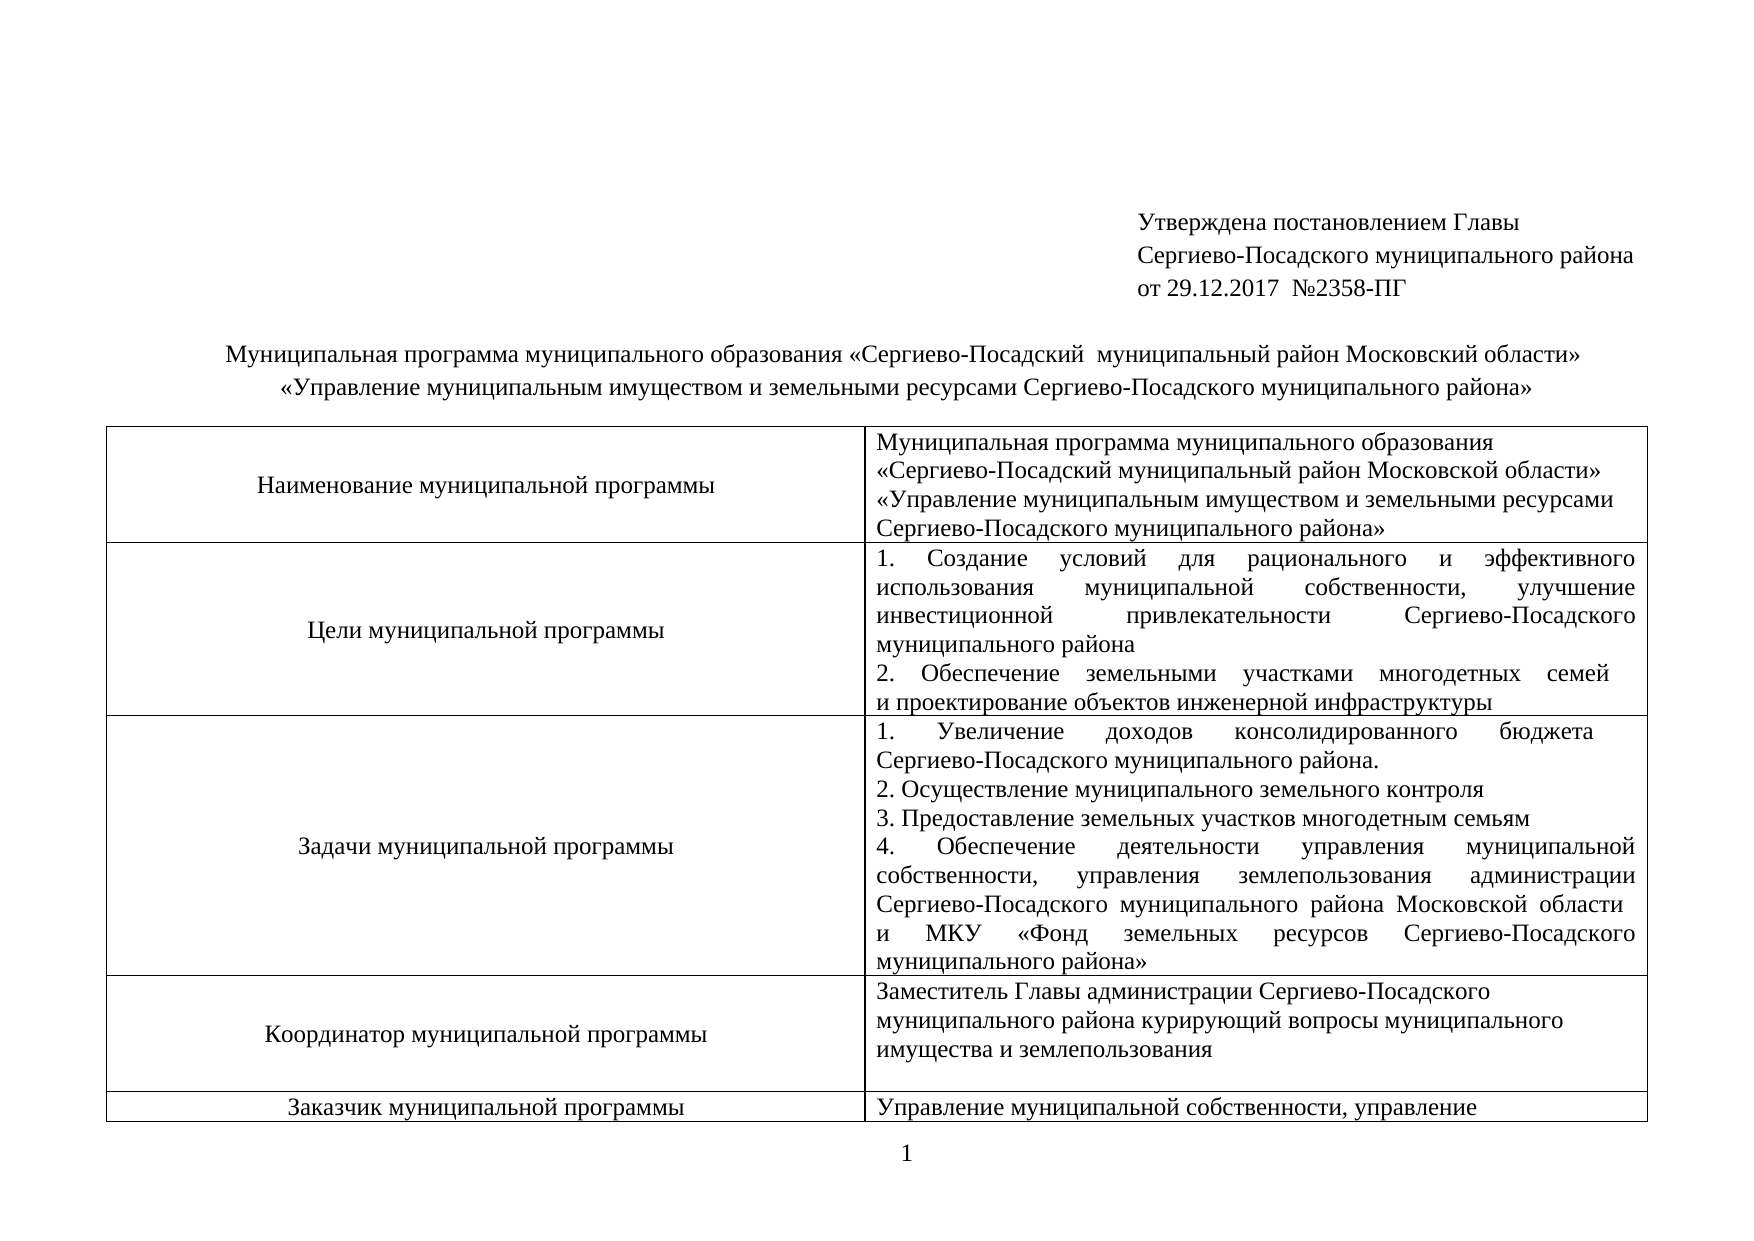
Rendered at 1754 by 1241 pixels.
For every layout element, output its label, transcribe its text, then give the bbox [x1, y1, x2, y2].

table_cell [107, 1092, 864, 1121]
text Утверждена постановлением Главы [1137, 207, 1695, 236]
table_cell 1. Увеличение доходов консолидированного бюджета Сергиево-Посадского муниципального района. 2. Осуществление муниципального земельного контроля 3. Предоставление земельных участков многодетным семьям 4. Обеспечение деятельности управления муниципальной собственности, управления землепользования администрации Сергиево-Посадского муниципального района Московской области и МКУ «Фонд земельных ресурсов Сергиево-Посадского муниципального района» [866, 716, 1647, 975]
table_cell Задачи муниципальной программы [107, 716, 864, 975]
table_cell Координатор муниципальной программы [107, 976, 864, 1091]
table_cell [866, 1092, 1647, 1121]
table_cell Цели муниципальной программы [107, 543, 864, 715]
table_header Муниципальная программа муниципального образования «Сергиево-Посадский муниципальный район Московской области» «Управление муниципальным имуществом и земельными ресурсами Сергиево-Посадского муниципального района» [866, 427, 1647, 542]
table_header Наименование муниципальной программы [107, 427, 864, 542]
table_cell Заместитель Главы администрации Сергиево-Посадского муниципального района курирующий вопросы муниципального имущества и землепользования [866, 976, 1647, 1091]
text Муниципальная программа муниципального образования «Сергиево-Посадский муниципальный район Московский области» «Управление муниципальным имуществом и земельными ресурсами Сергиево-Посадского муниципального района» [118, 339, 1695, 401]
text от 29.12.2017 №2358-ПГ [1137, 273, 1695, 302]
table_cell 1. Создание условий для рационального и эффективного использования муниципальной собственности, улучшение инвестиционной привлекательности Сергиево-Посадского муниципального района 2. Обеспечение земельными участками многодетных семей и проектирование объектов инженерной инфраструктуры [866, 543, 1647, 715]
text Сергиево-Посадского муниципального района [1137, 240, 1695, 268]
